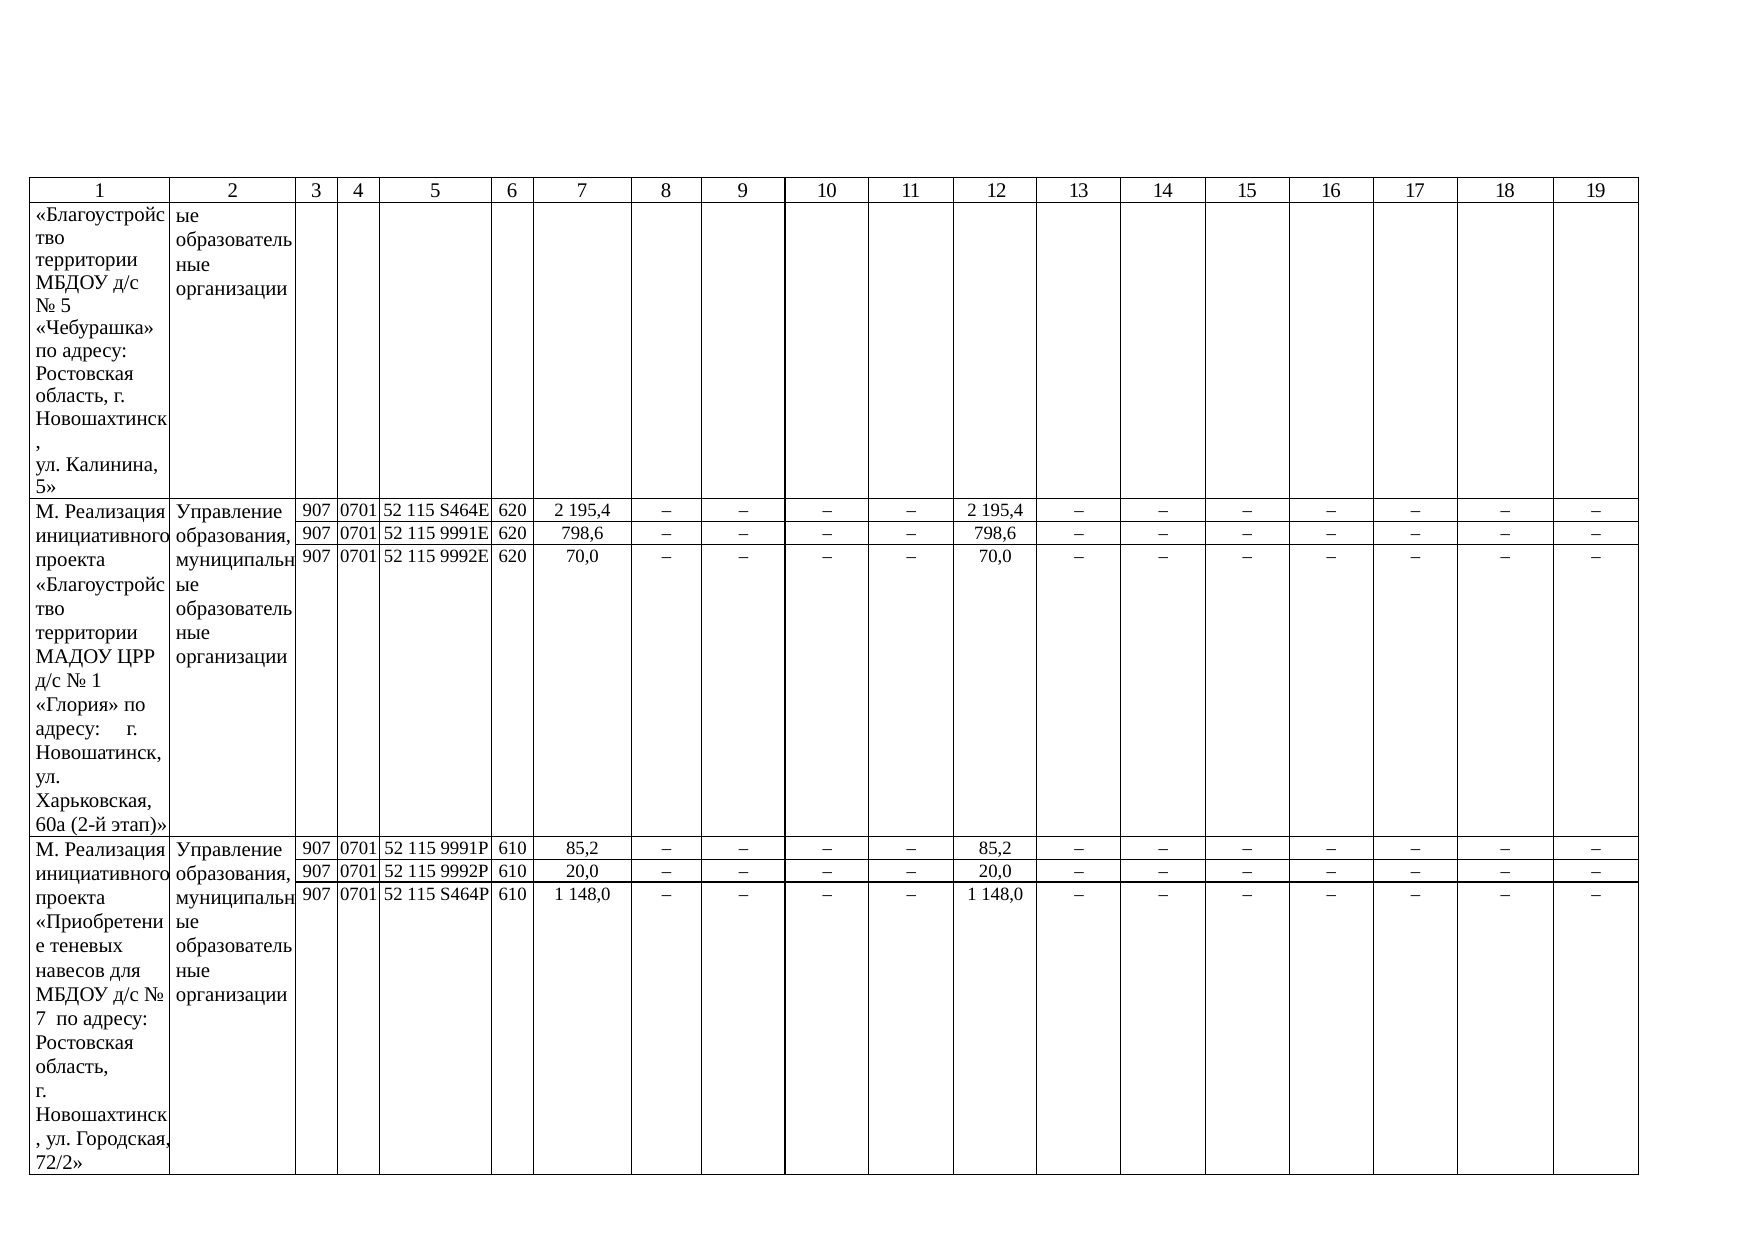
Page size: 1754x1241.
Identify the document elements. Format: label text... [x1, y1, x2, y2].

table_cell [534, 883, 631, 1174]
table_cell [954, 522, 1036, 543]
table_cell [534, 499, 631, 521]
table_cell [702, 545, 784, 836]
table_header 2 [170, 178, 295, 202]
table_header 16 [1290, 178, 1373, 202]
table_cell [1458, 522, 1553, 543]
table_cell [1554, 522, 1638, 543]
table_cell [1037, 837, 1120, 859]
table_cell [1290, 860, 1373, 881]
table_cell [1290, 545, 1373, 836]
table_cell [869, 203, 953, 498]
table_header 1 [30, 178, 169, 202]
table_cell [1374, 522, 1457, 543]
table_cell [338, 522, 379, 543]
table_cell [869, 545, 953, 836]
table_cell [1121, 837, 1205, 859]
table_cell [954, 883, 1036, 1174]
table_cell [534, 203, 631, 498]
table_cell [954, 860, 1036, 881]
table_header 5 [380, 178, 491, 202]
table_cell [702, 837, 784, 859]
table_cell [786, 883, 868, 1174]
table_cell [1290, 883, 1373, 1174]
table_header 9 [702, 178, 784, 202]
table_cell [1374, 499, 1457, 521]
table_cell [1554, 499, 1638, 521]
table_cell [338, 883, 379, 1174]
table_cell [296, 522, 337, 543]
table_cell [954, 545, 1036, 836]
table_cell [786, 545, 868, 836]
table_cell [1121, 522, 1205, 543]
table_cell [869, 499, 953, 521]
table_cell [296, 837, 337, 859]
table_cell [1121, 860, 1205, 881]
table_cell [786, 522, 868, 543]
table_header 19 [1554, 178, 1638, 202]
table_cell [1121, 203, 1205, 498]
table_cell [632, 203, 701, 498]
table_header 17 [1374, 178, 1457, 202]
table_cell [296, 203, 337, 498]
table_header 13 [1037, 178, 1120, 202]
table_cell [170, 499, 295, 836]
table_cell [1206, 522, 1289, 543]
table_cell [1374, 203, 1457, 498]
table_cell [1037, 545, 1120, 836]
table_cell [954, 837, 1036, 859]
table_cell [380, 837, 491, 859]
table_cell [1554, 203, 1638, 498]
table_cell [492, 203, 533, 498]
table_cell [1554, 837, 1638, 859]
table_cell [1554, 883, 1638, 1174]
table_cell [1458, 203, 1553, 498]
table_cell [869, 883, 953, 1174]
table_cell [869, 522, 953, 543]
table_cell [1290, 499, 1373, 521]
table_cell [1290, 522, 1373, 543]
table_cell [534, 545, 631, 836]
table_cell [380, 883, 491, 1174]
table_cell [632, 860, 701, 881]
table_header 10 [786, 178, 868, 202]
table_header 14 [1121, 178, 1205, 202]
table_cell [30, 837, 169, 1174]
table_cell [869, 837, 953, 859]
table_header 4 [338, 178, 379, 202]
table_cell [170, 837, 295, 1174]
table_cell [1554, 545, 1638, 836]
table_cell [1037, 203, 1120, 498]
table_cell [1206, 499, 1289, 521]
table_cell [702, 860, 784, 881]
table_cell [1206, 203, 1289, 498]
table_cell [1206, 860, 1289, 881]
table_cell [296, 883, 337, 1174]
table_header 15 [1206, 178, 1289, 202]
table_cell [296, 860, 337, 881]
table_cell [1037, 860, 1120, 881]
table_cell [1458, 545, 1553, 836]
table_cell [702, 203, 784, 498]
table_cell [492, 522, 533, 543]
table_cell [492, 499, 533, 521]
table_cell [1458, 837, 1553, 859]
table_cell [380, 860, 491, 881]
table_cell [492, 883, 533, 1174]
table_header 7 [534, 178, 631, 202]
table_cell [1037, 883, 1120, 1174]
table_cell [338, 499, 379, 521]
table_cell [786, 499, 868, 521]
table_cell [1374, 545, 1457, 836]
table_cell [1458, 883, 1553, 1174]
table_header 12 [954, 178, 1036, 202]
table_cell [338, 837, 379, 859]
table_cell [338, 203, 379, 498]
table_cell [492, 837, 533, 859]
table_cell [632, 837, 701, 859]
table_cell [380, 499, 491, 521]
table_header 11 [869, 178, 953, 202]
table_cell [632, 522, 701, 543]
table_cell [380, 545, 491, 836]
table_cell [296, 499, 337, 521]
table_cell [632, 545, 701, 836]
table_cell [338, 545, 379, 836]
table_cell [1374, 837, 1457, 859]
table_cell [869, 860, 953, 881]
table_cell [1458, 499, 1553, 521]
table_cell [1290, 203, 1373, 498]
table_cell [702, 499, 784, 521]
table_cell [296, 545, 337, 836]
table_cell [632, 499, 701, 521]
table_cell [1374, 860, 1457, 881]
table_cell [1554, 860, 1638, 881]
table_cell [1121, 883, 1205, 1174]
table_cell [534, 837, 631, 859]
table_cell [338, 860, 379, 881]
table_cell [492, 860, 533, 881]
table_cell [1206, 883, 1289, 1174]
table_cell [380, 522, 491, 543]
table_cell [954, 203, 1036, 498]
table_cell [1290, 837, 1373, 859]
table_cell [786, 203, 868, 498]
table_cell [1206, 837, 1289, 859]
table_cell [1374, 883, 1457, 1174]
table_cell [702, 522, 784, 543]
table_header 18 [1458, 178, 1553, 202]
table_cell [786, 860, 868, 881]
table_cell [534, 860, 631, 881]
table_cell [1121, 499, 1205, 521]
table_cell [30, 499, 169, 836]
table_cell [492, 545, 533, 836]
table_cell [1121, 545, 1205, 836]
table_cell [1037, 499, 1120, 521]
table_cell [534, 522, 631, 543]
table_header 3 [296, 178, 337, 202]
table_header 6 [492, 178, 533, 202]
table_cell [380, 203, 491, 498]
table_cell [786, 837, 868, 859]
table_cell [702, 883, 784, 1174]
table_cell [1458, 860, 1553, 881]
table_header 8 [632, 178, 701, 202]
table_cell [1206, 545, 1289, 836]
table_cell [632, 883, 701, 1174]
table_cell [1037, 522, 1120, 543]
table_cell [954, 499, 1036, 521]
